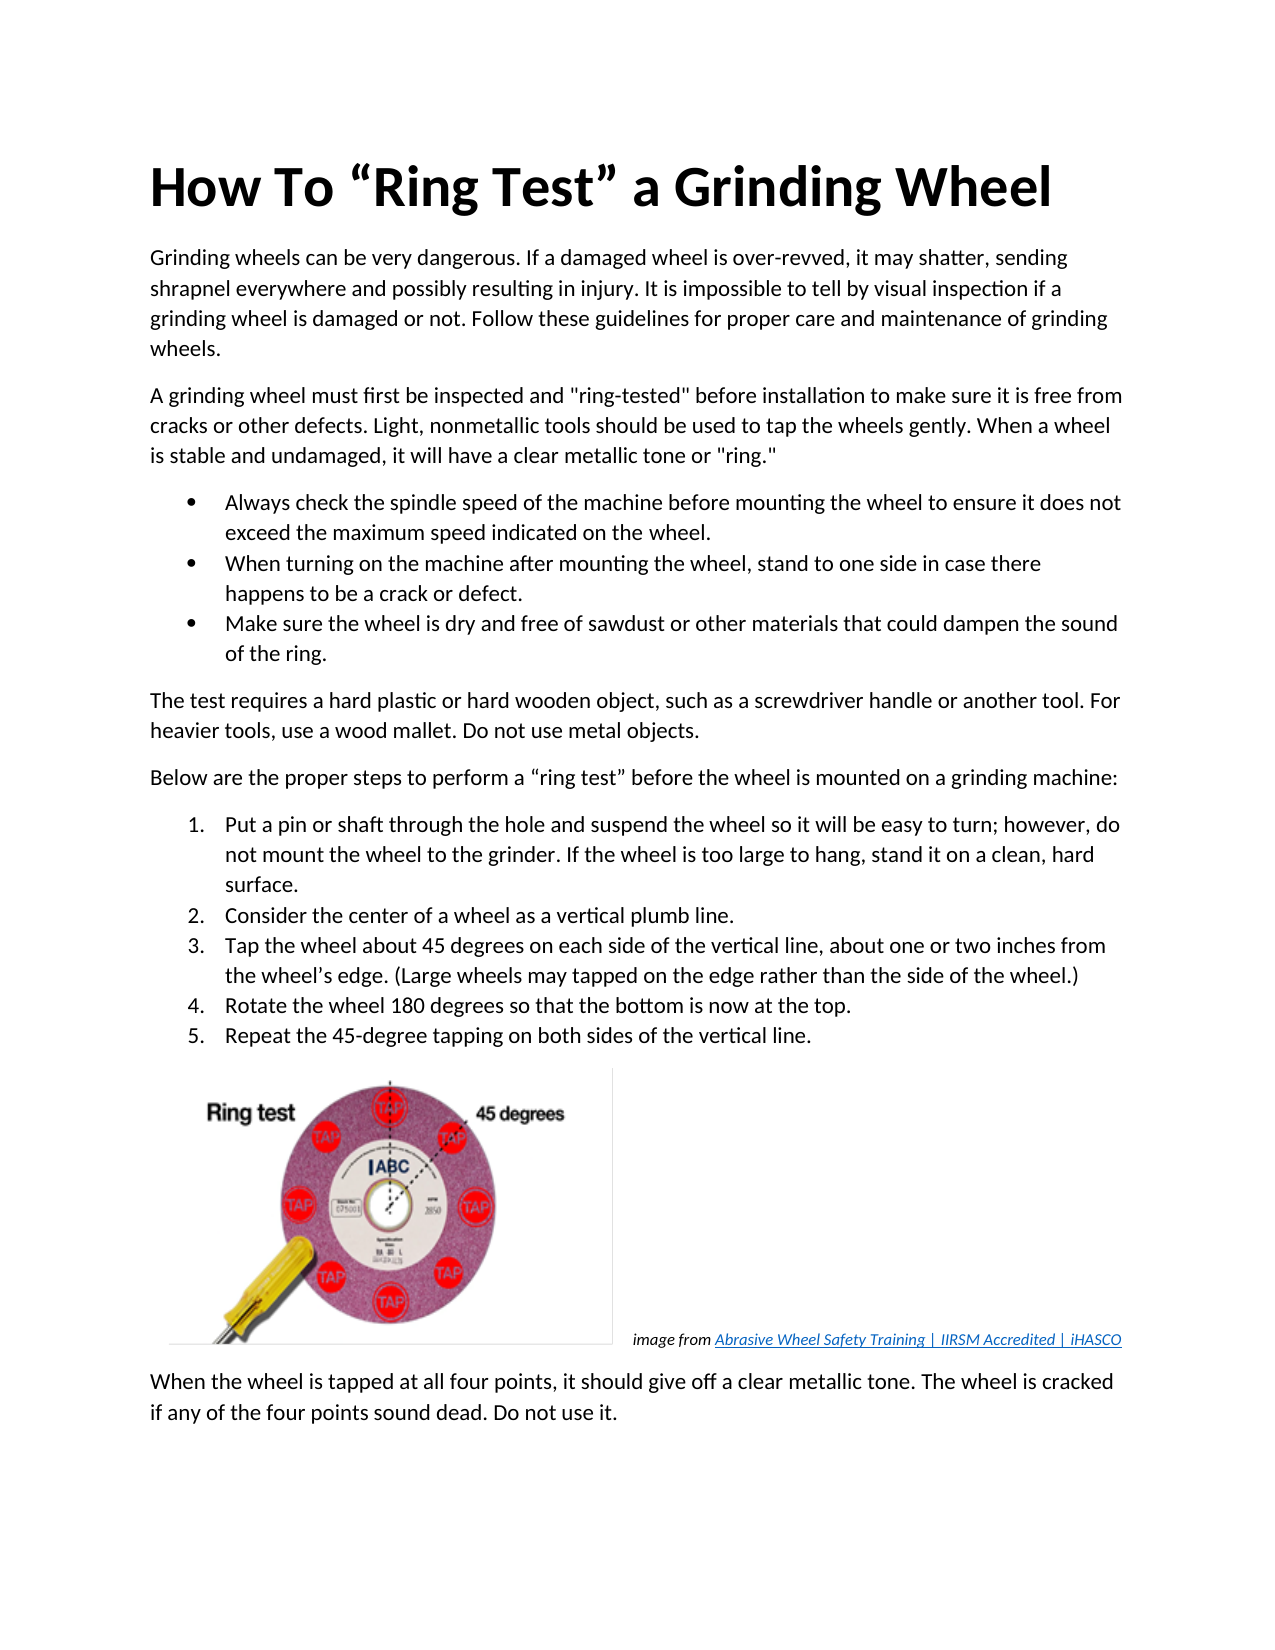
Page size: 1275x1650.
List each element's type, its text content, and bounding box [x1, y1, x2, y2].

list Rotate the wheel 180 degrees so that the bottom is now at the top. [187, 991, 1125, 1019]
list Always check the spindle speed of the machine before mounting the wheel to ensure it does not exceed the maximum speed indicated on the wheel. [187, 488, 1125, 547]
list Tap the wheel about 45 degrees on each side of the vertical line, about one or two inches from the wheel’s edge. (Large wheels may tapped on the edge rather than the side of the wheel.) [187, 931, 1125, 989]
text A grinding wheel must first be inspected and "ring-tested" before installation to make sure it is free from cracks or other defects. Light, nonmetallic tools should be used to tap the wheels gently. When a wheel is stable and undamaged, it will have a clear metallic tone or "ring." [150, 381, 1125, 469]
text How To “Ring Test” a Grinding Wheel [150, 150, 1125, 221]
text When the wheel is tapped at all four points, it should give off a clear metallic tone. The wheel is cracked if any of the four points sound dead. Do not use it. [150, 1367, 1125, 1426]
list When turning on the machine after mounting the wheel, stand to one side in case there happens to be a crack or defect. [187, 549, 1125, 607]
list Repeat the 45-degree tapping on both sides of the vertical line. [187, 1022, 1125, 1050]
list Put a pin or shaft through the hole and suspend the wheel so it will be easy to turn; however, do not mount the wheel to the grinder. If the wheel is too large to hang, stand it on a clean, hard surface. [187, 810, 1125, 899]
text Grinding wheels can be very dangerous. If a damaged wheel is over-revved, it may shatter, sending shrapnel everywhere and possibly resulting in injury. It is impossible to tell by visual inspection if a grinding wheel is damaged or not. Follow these guidelines for proper care and maintenance of grinding wheels. [150, 243, 1125, 362]
list Make sure the wheel is dry and free of sawdust or other materials that could dampen the sound of the ring. [187, 609, 1125, 667]
list Consider the center of a wheel as a vertical plumb line. [187, 901, 1125, 929]
text image from Abrasive Wheel Safety Training | IIRSM Accredited | iHASCO [150, 1068, 1125, 1349]
text Below are the proper steps to perform a “ring test” before the wheel is mounted on a grinding machine: [150, 763, 1125, 791]
text The test requires a hard plastic or hard wooden object, such as a screwdriver handle or another tool. For heavier tools, use a wood mallet. Do not use metal objects. [150, 686, 1125, 744]
